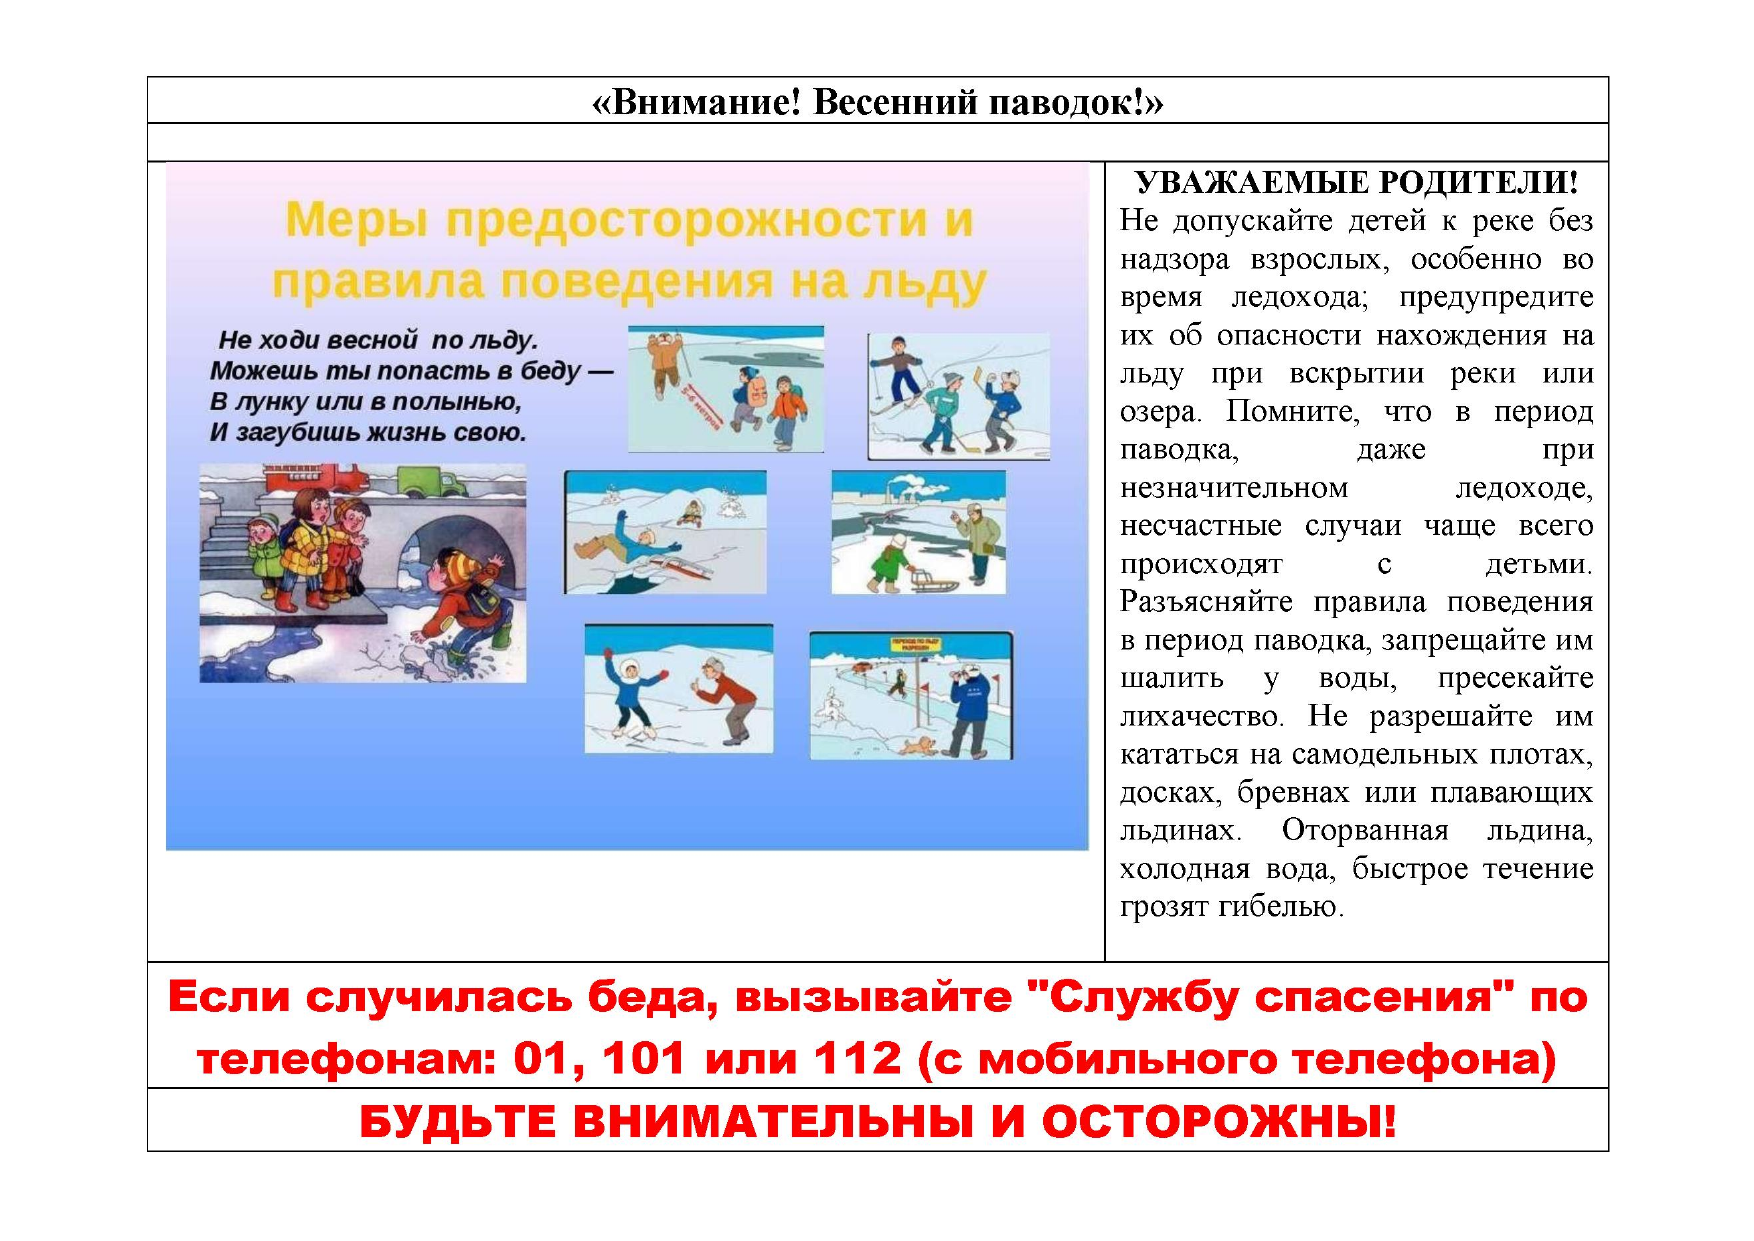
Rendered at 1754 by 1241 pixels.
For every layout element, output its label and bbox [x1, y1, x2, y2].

picture [144, 74, 1610, 1152]
